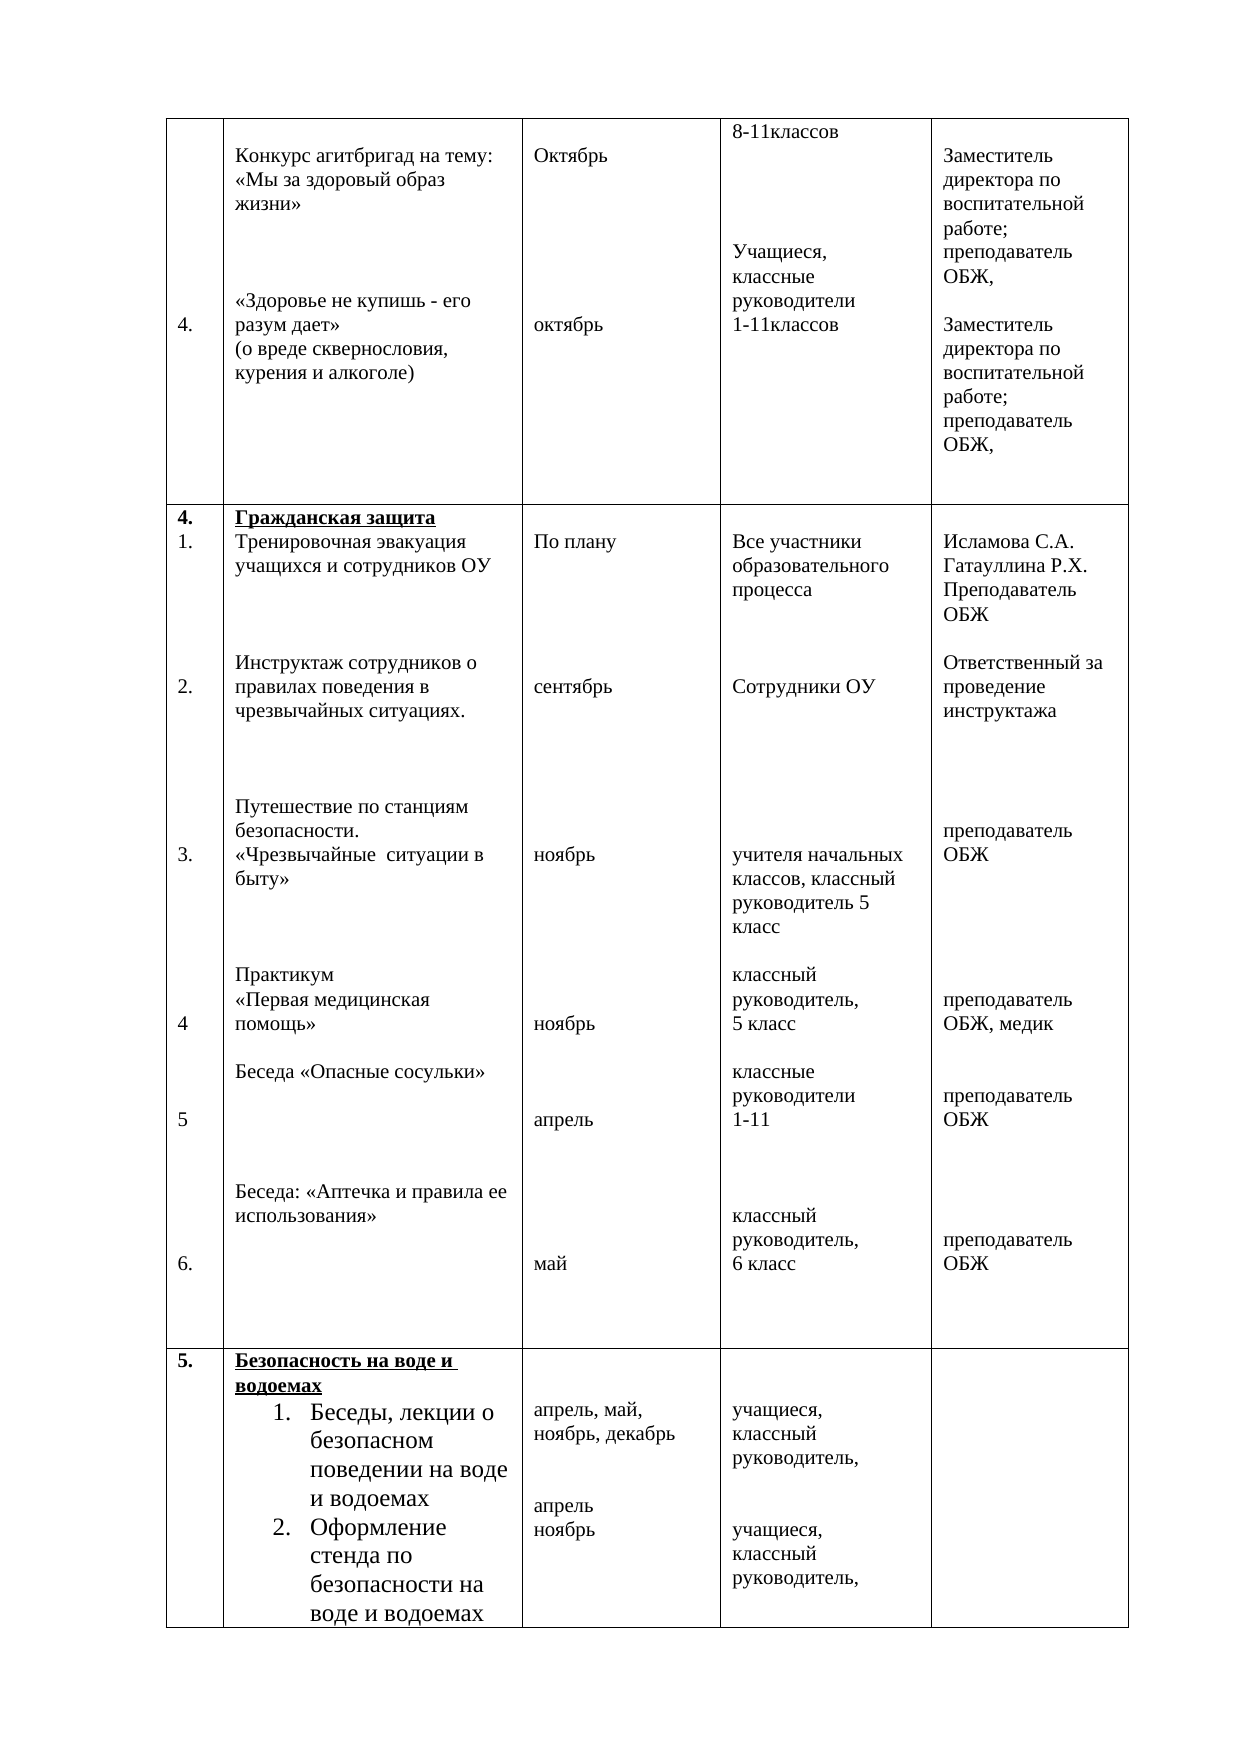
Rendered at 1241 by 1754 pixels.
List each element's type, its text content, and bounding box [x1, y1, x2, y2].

table_cell 3 1 2. 3 3. 4. [167, 119, 223, 504]
table_cell Гражданская защита Тренировочная эвакуация учащихся и сотрудников ОУ Инструктаж сотрудников о правилах поведения в чрезвычайных ситуациях. Путешествие по станциям безопасности. «Чрезвычайные ситуации в быту» Практикум «Первая медицинская помощь» Беседа «Опасные сосульки» Беседа: «Аптечка и правила ее использования» [224, 505, 522, 1347]
table_cell Все участники образовательного процесса Сотрудники ОУ учителя начальных классов, классный руководитель 5 класс классный руководитель, 5 класс классные руководители 1-11 классный руководитель, 6 класс [721, 505, 931, 1347]
table_cell 5. [167, 1349, 223, 1627]
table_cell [523, 1349, 720, 1627]
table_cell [224, 119, 522, 504]
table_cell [932, 119, 1128, 504]
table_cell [523, 119, 720, 504]
table_cell Исламова С.А. Гатауллина Р.Х. Преподаватель ОБЖ Ответственный за проведение инструктажа преподаватель ОБЖ преподаватель ОБЖ, медик преподаватель ОБЖ преподаватель ОБЖ [932, 505, 1128, 1347]
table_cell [224, 1349, 522, 1627]
table_cell По плану сентябрь ноябрь ноябрь апрель май [523, 505, 720, 1347]
table_cell 4. 1. 2. 3. 4 5 6. [167, 505, 223, 1347]
table_cell [932, 1349, 1128, 1627]
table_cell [721, 119, 931, 504]
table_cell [721, 1349, 931, 1627]
